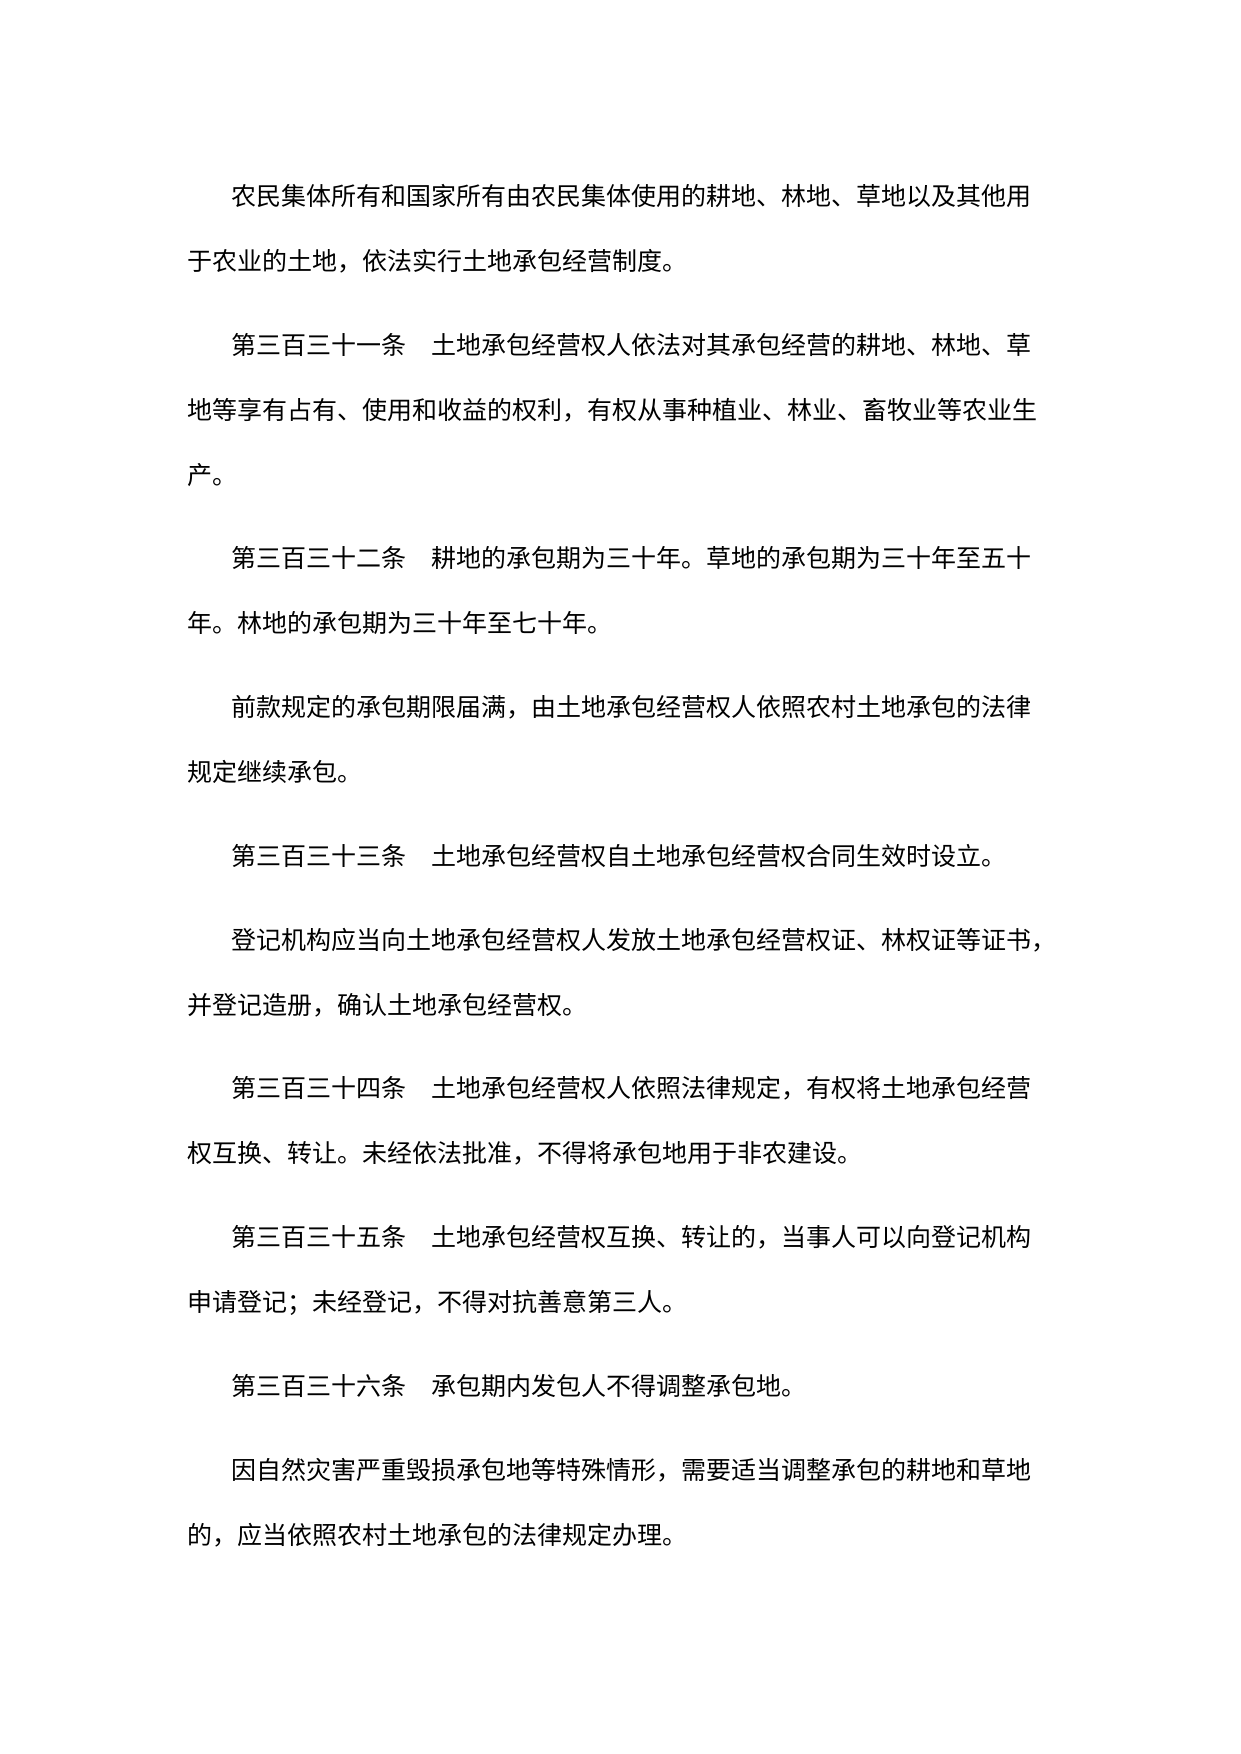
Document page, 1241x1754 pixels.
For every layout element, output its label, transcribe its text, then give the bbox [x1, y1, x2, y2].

text 第三百三十一条 土地承包经营权人依法对其承包经营的耕地、林地、草地等享有占有、使用和收益的权利，有权从事种植业、林业、畜牧业等农业生产。 [187, 311, 1053, 506]
text 第三百三十三条 土地承包经营权自土地承包经营权合同生效时设立。 [187, 822, 1053, 887]
text 第三百三十六条 承包期内发包人不得调整承包地。 [187, 1352, 1053, 1417]
text 农民集体所有和国家所有由农民集体使用的耕地、林地、草地以及其他用于农业的土地，依法实行土地承包经营制度。 [187, 162, 1053, 292]
text 第三百三十四条 土地承包经营权人依照法律规定，有权将土地承包经营权互换、转让。未经依法批准，不得将承包地用于非农建设。 [187, 1054, 1053, 1184]
text 登记机构应当向土地承包经营权人发放土地承包经营权证、林权证等证书，并登记造册，确认土地承包经营权。 [187, 906, 1053, 1036]
text 因自然灾害严重毁损承包地等特殊情形，需要适当调整承包的耕地和草地的，应当依照农村土地承包的法律规定办理。 [187, 1436, 1053, 1566]
text 第三百三十五条 土地承包经营权互换、转让的，当事人可以向登记机构申请登记；未经登记，不得对抗善意第三人。 [187, 1203, 1053, 1333]
text 前款规定的承包期限届满，由土地承包经营权人依照农村土地承包的法律规定继续承包。 [187, 673, 1053, 803]
text 第三百三十二条 耕地的承包期为三十年。草地的承包期为三十年至五十年。林地的承包期为三十年至七十年。 [187, 524, 1053, 654]
